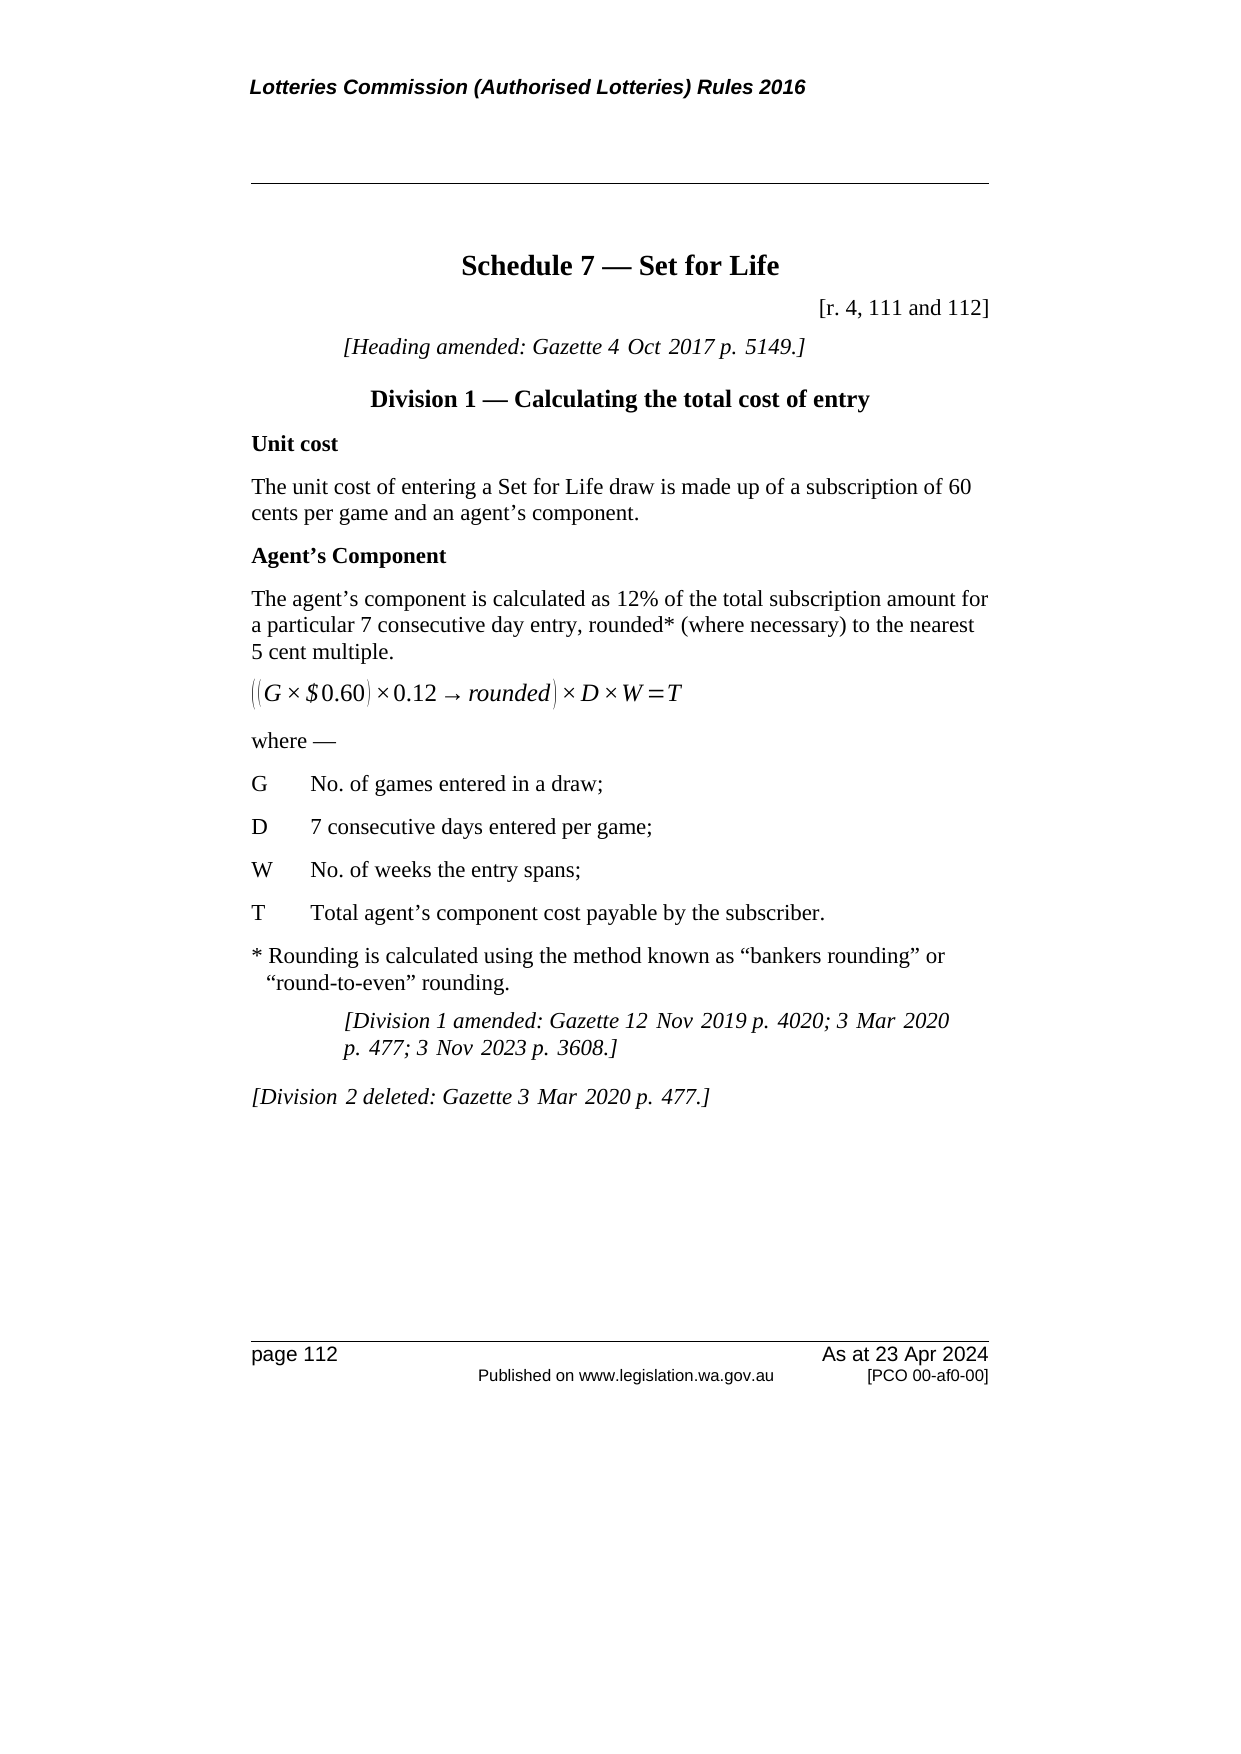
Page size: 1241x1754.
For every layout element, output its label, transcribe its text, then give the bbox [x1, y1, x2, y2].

text * Rounding is calculated using the method known as “bankers rounding” or “round-to-even” rounding. [251, 942, 989, 995]
subtitle Division 1 — Calculating the total cost of entry [251, 384, 989, 413]
text The agent’s component is calculated as 12% of the total subscription amount for a particular 7 consecutive day entry, rounded* (where necessary) to the nearest 5 cent multiple. [251, 585, 989, 664]
subtitle [Heading amended: Gazette 4 Oct 2017 p. 5149.] [251, 333, 989, 359]
text [r. 4, 111 and 112] [251, 294, 989, 320]
text Agent’s Component [251, 542, 989, 568]
text G No. of games entered in a draw; [251, 770, 989, 797]
subtitle Unit cost [251, 430, 989, 456]
subtitle Schedule 7 — Set for Life [251, 248, 989, 282]
text W No. of weeks the entry spans; [251, 856, 989, 883]
text The unit cost of entering a Set for Life draw is made up of a subscription of 60 cents per game and an agent’s component. [251, 473, 989, 525]
text D 7 consecutive days entered per game; [251, 813, 989, 840]
text T Total agent’s component cost payable by the subscriber. [251, 899, 989, 926]
text [Division 1 amended: Gazette 12 Nov 2019 p. 4020; 3 Mar 2020 p. 477; 3 Nov 2023 p. 3608.] [251, 1008, 989, 1060]
text [Division 2 deleted: Gazette 3 Mar 2020 p. 477.] [251, 1083, 989, 1109]
text where — [251, 727, 989, 754]
